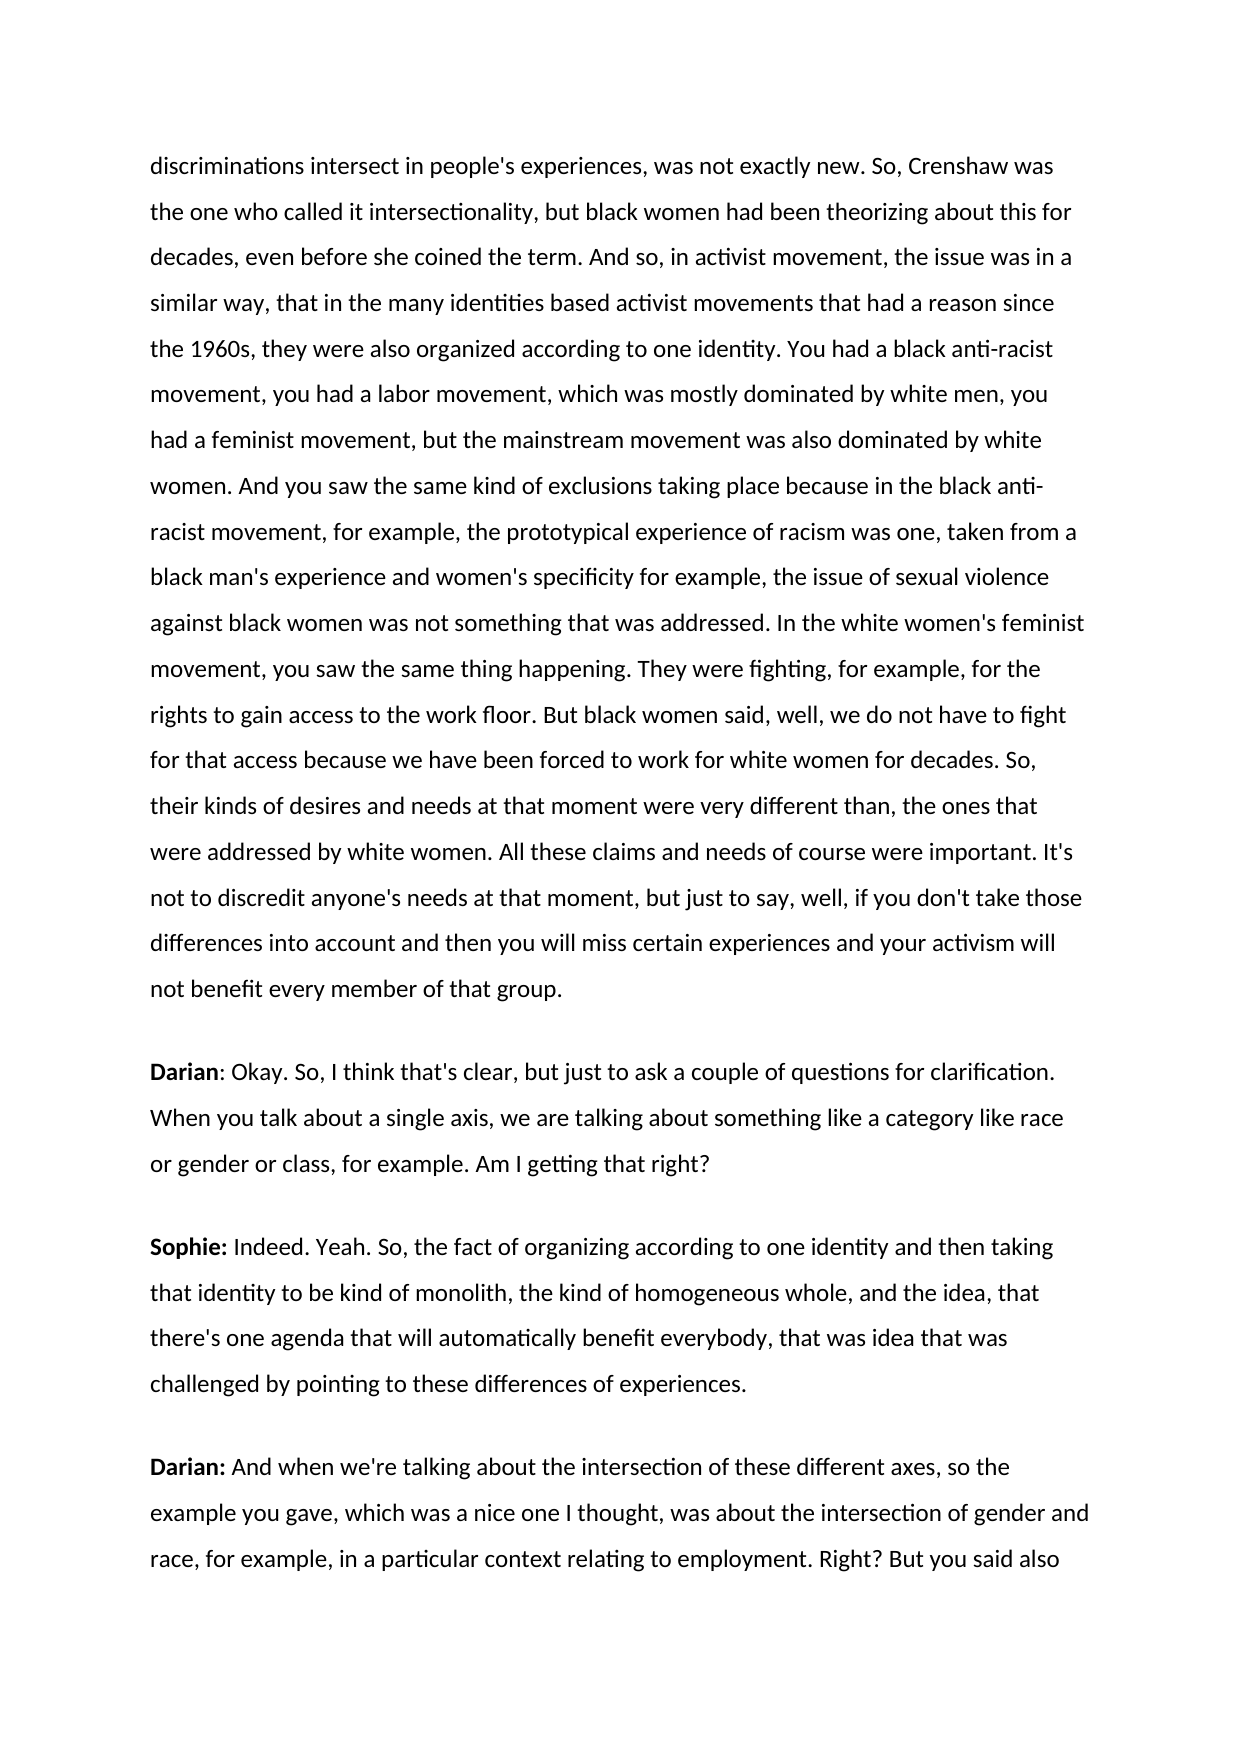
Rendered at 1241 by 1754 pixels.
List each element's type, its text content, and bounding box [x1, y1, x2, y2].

text Darian: Okay. So, I think that's clear, but just to ask a couple of questions for clarification. When you talk about a single axis, we are talking about something like a category like race or gender or class, for example. Am I getting that right? [150, 1056, 1090, 1178]
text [150, 150, 1090, 1004]
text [150, 1451, 1090, 1573]
text Sophie: Indeed. Yeah. So, the fact of organizing according to one identity and then taking that identity to be kind of monolith, the kind of homogeneous whole, and the idea, that there's one agenda that will automatically benefit everybody, that was idea that was challenged by pointing to these differences of experiences. [150, 1231, 1090, 1399]
